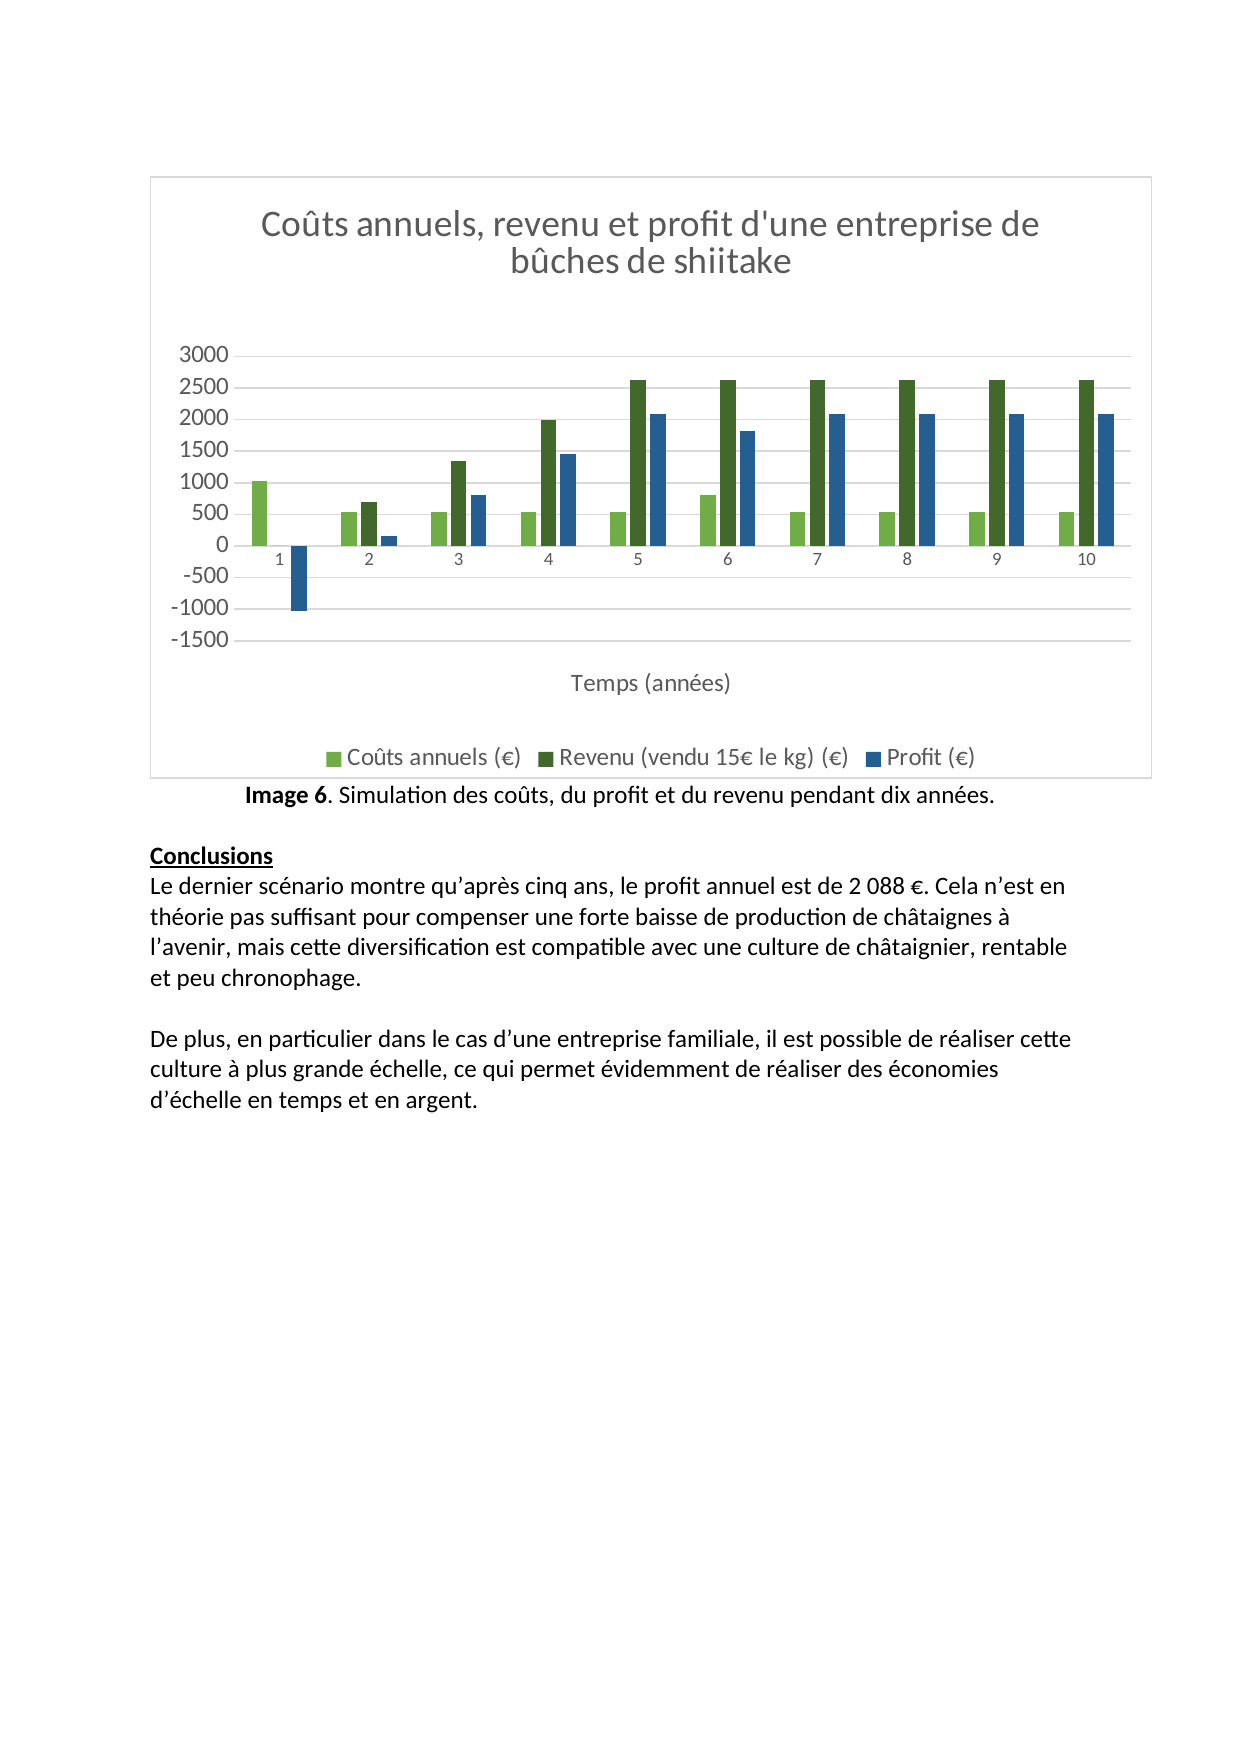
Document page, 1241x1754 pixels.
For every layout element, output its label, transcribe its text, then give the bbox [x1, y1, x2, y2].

text Image 6. Simulation des coûts, du profit et du revenu pendant dix années. [150, 779, 1090, 809]
text De plus, en particulier dans le cas d’une entreprise familiale, il est possible de réaliser cette culture à plus grande échelle, ce qui permet évidemment de réaliser des économies d’échelle en temps et en argent. [150, 1023, 1090, 1114]
text Le dernier scénario montre qu’après cinq ans, le profit annuel est de 2 088 €. Cela n’est en théorie pas suffisant pour compenser une forte baisse de production de châtaignes à l’avenir, mais cette diversification est compatible avec une culture de châtaignier, rentable et peu chronophage. [150, 870, 1090, 992]
text Conclusions [150, 840, 1090, 870]
